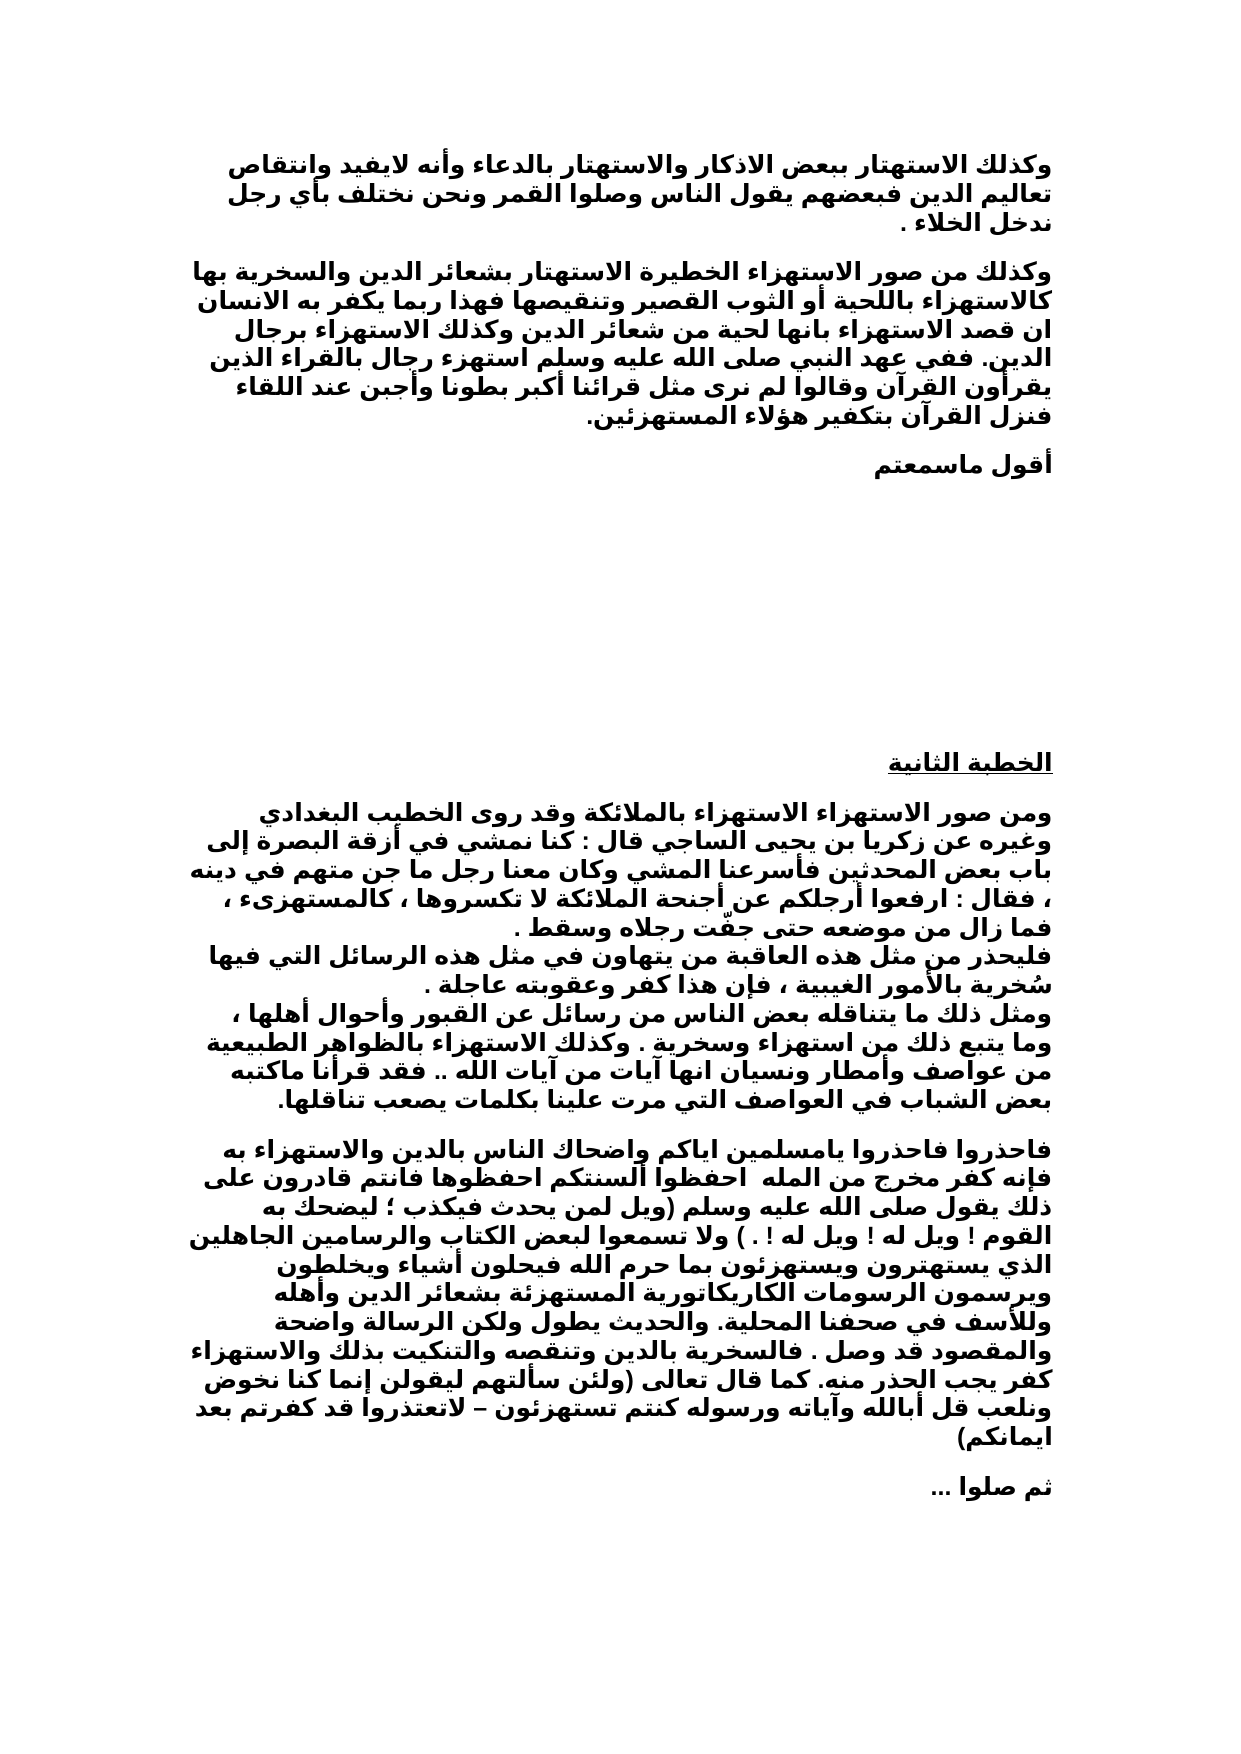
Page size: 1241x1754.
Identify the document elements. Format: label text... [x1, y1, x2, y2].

text فاحذروا فاحذروا يامسلمين اياكم واضحاك الناس بالدين والاستهزاء به فإنه كفر مخرج من المله احفظوا ألسنتكم احفظوها فانتم قادرون على ذلك يقول صلى الله عليه وسلم (ويل لمن يحدث فيكذب ؛ ليضحك به القوم ! ويل له ! ويل له ! . ) ولا تسمعوا لبعض الكتاب والرسامين الجاهلين الذي يستهترون ويستهزئون بما حرم الله فيحلون أشياء ويخلطون ويرسمون الرسومات الكاريكاتورية المستهزئة بشعائر الدين وأهله وللأسف في صحفنا المحلية. والحديث يطول ولكن الرسالة واضحة والمقصود قد وصل . فالسخرية بالدين وتنقصه والتنكيت بذلك والاستهزاء كفر يجب الحذر منه. كما قال تعالى (ولئن سألتهم ليقولن إنما كنا نخوض ونلعب قل أبالله وآياته ورسوله كنتم تستهزئون – لاتعتذروا قد كفرتم بعد ايمانكم) [187, 1134, 1053, 1451]
text وكذلك من صور الاستهزاء الخطيرة الاستهتار بشعائر الدين والسخرية بها كالاستهزاء باللحية أو الثوب القصير وتنقيصها فهذا ربما يكفر به الانسان ان قصد الاستهزاء بانها لحية من شعائر الدين وكذلك الاستهزاء برجال الدين. ففي عهد النبي صلى الله عليه وسلم استهزء رجال بالقراء الذين يقرأون القرآن وقالوا لم نرى مثل قرائنا أكبر بطونا وأجبن عند اللقاء فنزل القرآن بتكفير هؤلاء المستهزئين. [187, 257, 1053, 429]
text أقول ماسمعتم [187, 450, 1053, 479]
text الخطبة الثانية [187, 748, 1053, 777]
text وكذلك الاستهتار ببعض الاذكار والاستهتار بالدعاء وأنه لايفيد وانتقاص تعاليم الدين فبعضهم يقول الناس وصلوا القمر ونحن نختلف بأي رجل ندخل الخلاء . [187, 150, 1053, 236]
text ثم صلوا ... [187, 1472, 1053, 1500]
text ومن صور الاستهزاء الاستهزاء بالملائكة وقد روى الخطيب البغدادي وغيره عن زكريا بن يحيى الساجي قال : كنا نمشي في أزقة البصرة إلى باب بعض المحدثين فأسرعنا المشي وكان معنا رجل ما جن متهم في دينه ، فقال : ارفعوا أرجلكم عن أجنحة الملائكة لا تكسروها ، كالمستهزىء ، فما زال من موضعه حتى جفّت رجلاه وسقط . فليحذر من مثل هذه العاقبة من يتهاون في مثل هذه الرسائل التي فيها سُخرية بالأمور الغيبية ، فإن هذا كفر وعقوبته عاجلة . ومثل ذلك ما يتناقله بعض الناس من رسائل عن القبور وأحوال أهلها ، وما يتبع ذلك من استهزاء وسخرية . وكذلك الاستهزاء بالظواهر الطبيعية من عواصف وأمطار ونسيان انها آيات من آيات الله .. فقد قرأنا ماكتبه بعض الشباب في العواصف التي مرت علينا بكلمات يصعب تناقلها. [187, 797, 1053, 1114]
